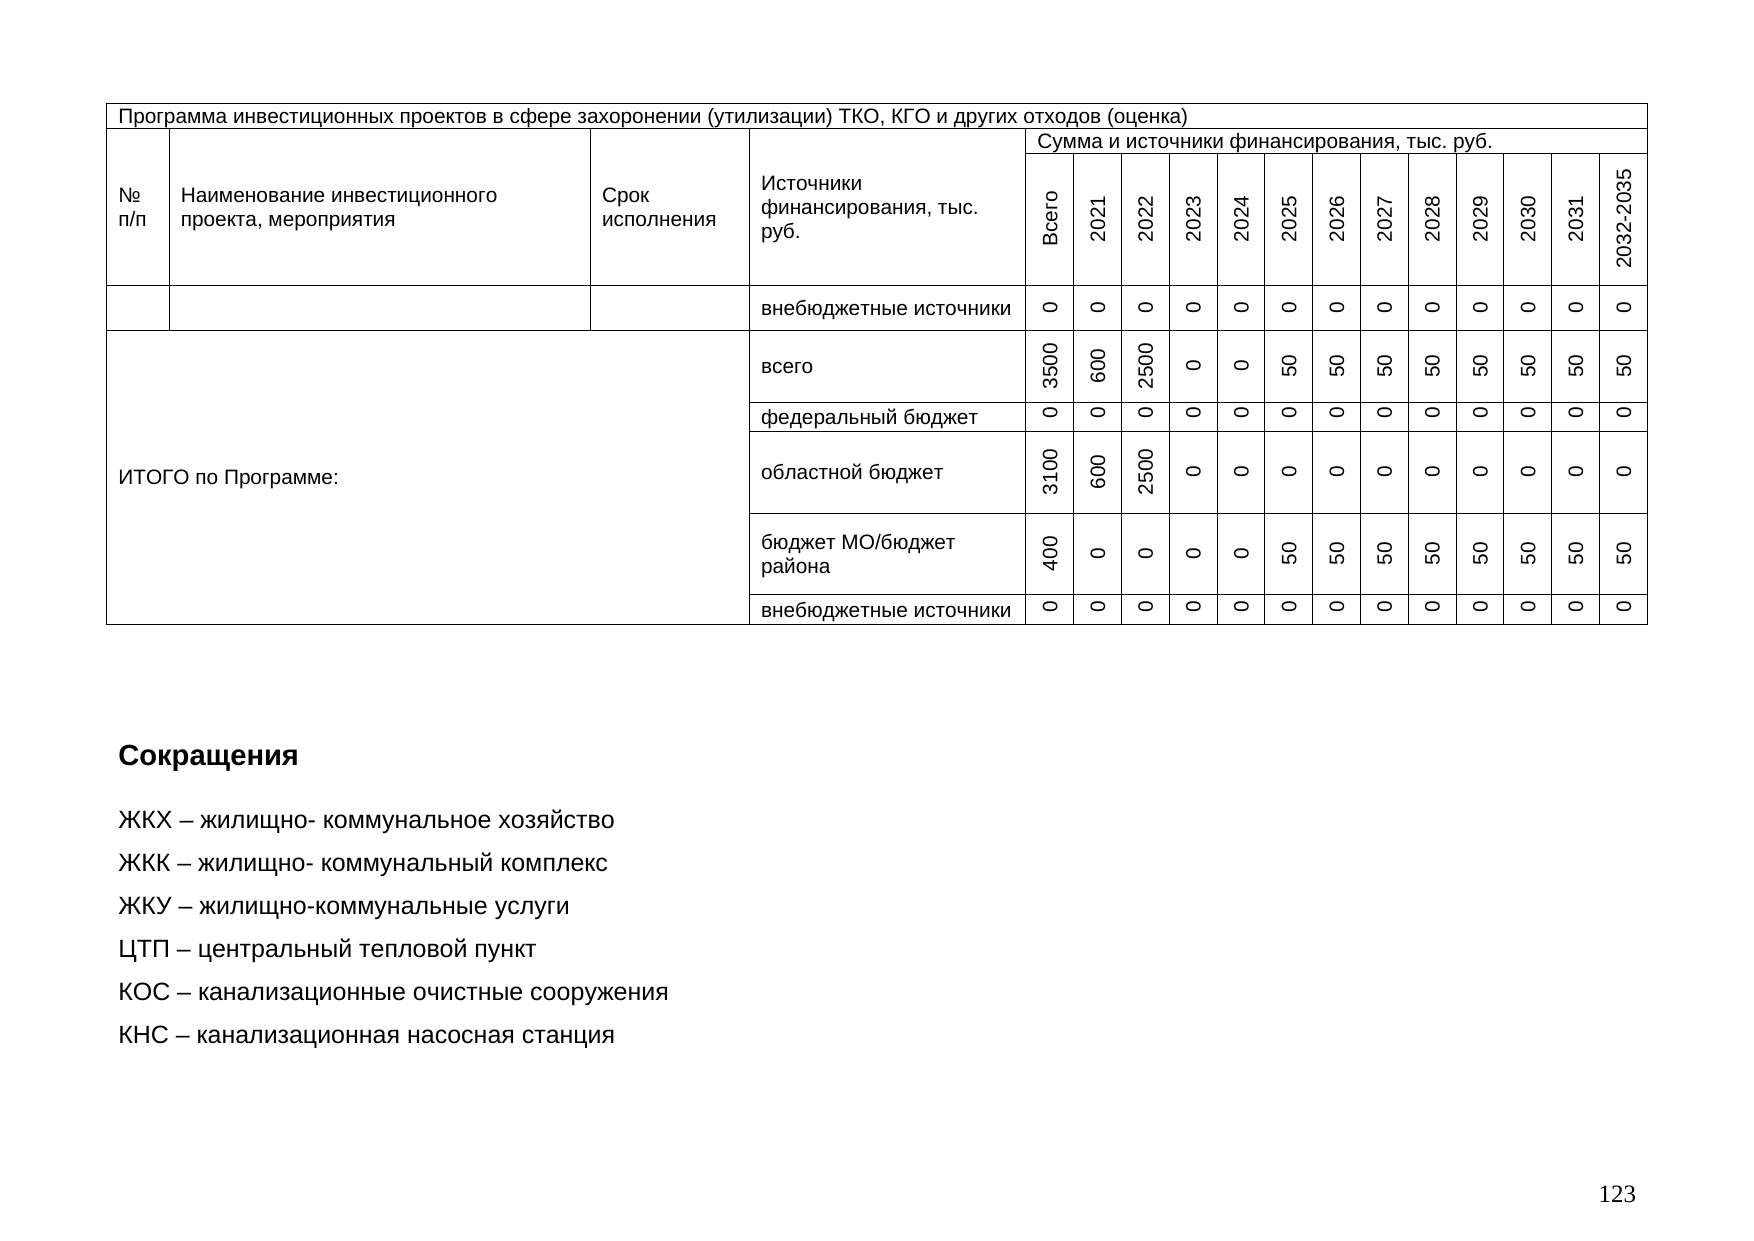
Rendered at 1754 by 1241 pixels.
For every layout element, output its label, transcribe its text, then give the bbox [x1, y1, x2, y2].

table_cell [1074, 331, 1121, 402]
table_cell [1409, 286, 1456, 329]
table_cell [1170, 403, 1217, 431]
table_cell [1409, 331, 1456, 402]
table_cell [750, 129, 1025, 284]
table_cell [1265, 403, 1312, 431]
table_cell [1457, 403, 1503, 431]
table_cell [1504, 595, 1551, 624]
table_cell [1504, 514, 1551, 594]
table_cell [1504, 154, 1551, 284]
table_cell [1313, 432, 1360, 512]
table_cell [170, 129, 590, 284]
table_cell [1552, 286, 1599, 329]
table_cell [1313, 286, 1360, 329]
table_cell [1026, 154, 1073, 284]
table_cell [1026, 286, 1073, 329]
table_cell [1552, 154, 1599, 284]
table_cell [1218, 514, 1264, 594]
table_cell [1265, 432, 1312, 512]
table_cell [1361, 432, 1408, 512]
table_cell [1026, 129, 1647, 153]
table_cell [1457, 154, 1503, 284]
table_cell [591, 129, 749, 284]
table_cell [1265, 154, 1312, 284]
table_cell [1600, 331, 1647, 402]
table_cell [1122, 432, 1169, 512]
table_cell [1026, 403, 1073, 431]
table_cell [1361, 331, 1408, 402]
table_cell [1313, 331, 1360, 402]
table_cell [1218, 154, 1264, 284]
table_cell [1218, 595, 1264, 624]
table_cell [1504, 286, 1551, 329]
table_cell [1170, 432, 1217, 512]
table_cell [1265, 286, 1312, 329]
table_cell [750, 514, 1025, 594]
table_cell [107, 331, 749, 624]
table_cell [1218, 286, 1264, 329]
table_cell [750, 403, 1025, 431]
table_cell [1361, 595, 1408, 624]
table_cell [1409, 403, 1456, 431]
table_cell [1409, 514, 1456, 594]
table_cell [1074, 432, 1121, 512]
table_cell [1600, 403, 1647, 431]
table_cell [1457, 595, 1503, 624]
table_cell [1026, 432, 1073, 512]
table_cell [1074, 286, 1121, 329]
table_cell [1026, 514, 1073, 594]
text КНС – канализационная насосная станция [118, 1020, 1636, 1049]
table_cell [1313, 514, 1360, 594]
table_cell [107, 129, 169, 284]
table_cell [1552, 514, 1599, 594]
text Сокращения [118, 738, 1636, 771]
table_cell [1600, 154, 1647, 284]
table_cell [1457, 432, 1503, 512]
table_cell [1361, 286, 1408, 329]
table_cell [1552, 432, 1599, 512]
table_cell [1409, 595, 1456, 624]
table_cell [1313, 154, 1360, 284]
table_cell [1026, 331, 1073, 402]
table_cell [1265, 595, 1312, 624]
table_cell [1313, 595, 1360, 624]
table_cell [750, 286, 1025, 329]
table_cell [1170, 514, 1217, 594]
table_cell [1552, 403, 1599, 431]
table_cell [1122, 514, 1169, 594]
text ЖКУ – жилищно-коммунальные услуги [118, 891, 1636, 920]
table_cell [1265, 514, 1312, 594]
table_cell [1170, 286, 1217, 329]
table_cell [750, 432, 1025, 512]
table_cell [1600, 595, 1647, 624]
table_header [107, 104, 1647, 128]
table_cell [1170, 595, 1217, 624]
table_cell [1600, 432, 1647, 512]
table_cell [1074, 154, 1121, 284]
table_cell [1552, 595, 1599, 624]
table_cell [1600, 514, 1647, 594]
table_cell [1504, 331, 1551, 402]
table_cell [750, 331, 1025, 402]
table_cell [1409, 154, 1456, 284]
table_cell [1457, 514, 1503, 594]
text ЦТП – центральный тепловой пункт [118, 934, 1636, 963]
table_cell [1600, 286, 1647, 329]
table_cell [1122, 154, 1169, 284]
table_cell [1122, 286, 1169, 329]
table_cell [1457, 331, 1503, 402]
text ЖКК – жилищно- коммунальный комплекс [118, 848, 1636, 877]
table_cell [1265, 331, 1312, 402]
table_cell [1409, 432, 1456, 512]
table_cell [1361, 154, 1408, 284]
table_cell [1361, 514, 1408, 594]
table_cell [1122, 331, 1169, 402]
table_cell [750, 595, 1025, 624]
text ЖКХ – жилищно- коммунальное хозяйство [118, 805, 1636, 833]
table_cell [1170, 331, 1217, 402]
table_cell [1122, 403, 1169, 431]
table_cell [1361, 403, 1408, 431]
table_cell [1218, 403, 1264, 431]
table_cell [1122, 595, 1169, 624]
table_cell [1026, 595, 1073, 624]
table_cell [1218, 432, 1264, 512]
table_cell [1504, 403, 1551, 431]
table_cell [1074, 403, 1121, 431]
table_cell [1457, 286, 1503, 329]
text КОС – канализационные очистные сооружения [118, 977, 1636, 1006]
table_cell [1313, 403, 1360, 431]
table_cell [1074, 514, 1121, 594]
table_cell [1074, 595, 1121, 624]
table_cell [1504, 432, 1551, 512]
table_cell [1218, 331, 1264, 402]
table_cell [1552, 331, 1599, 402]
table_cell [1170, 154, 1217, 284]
